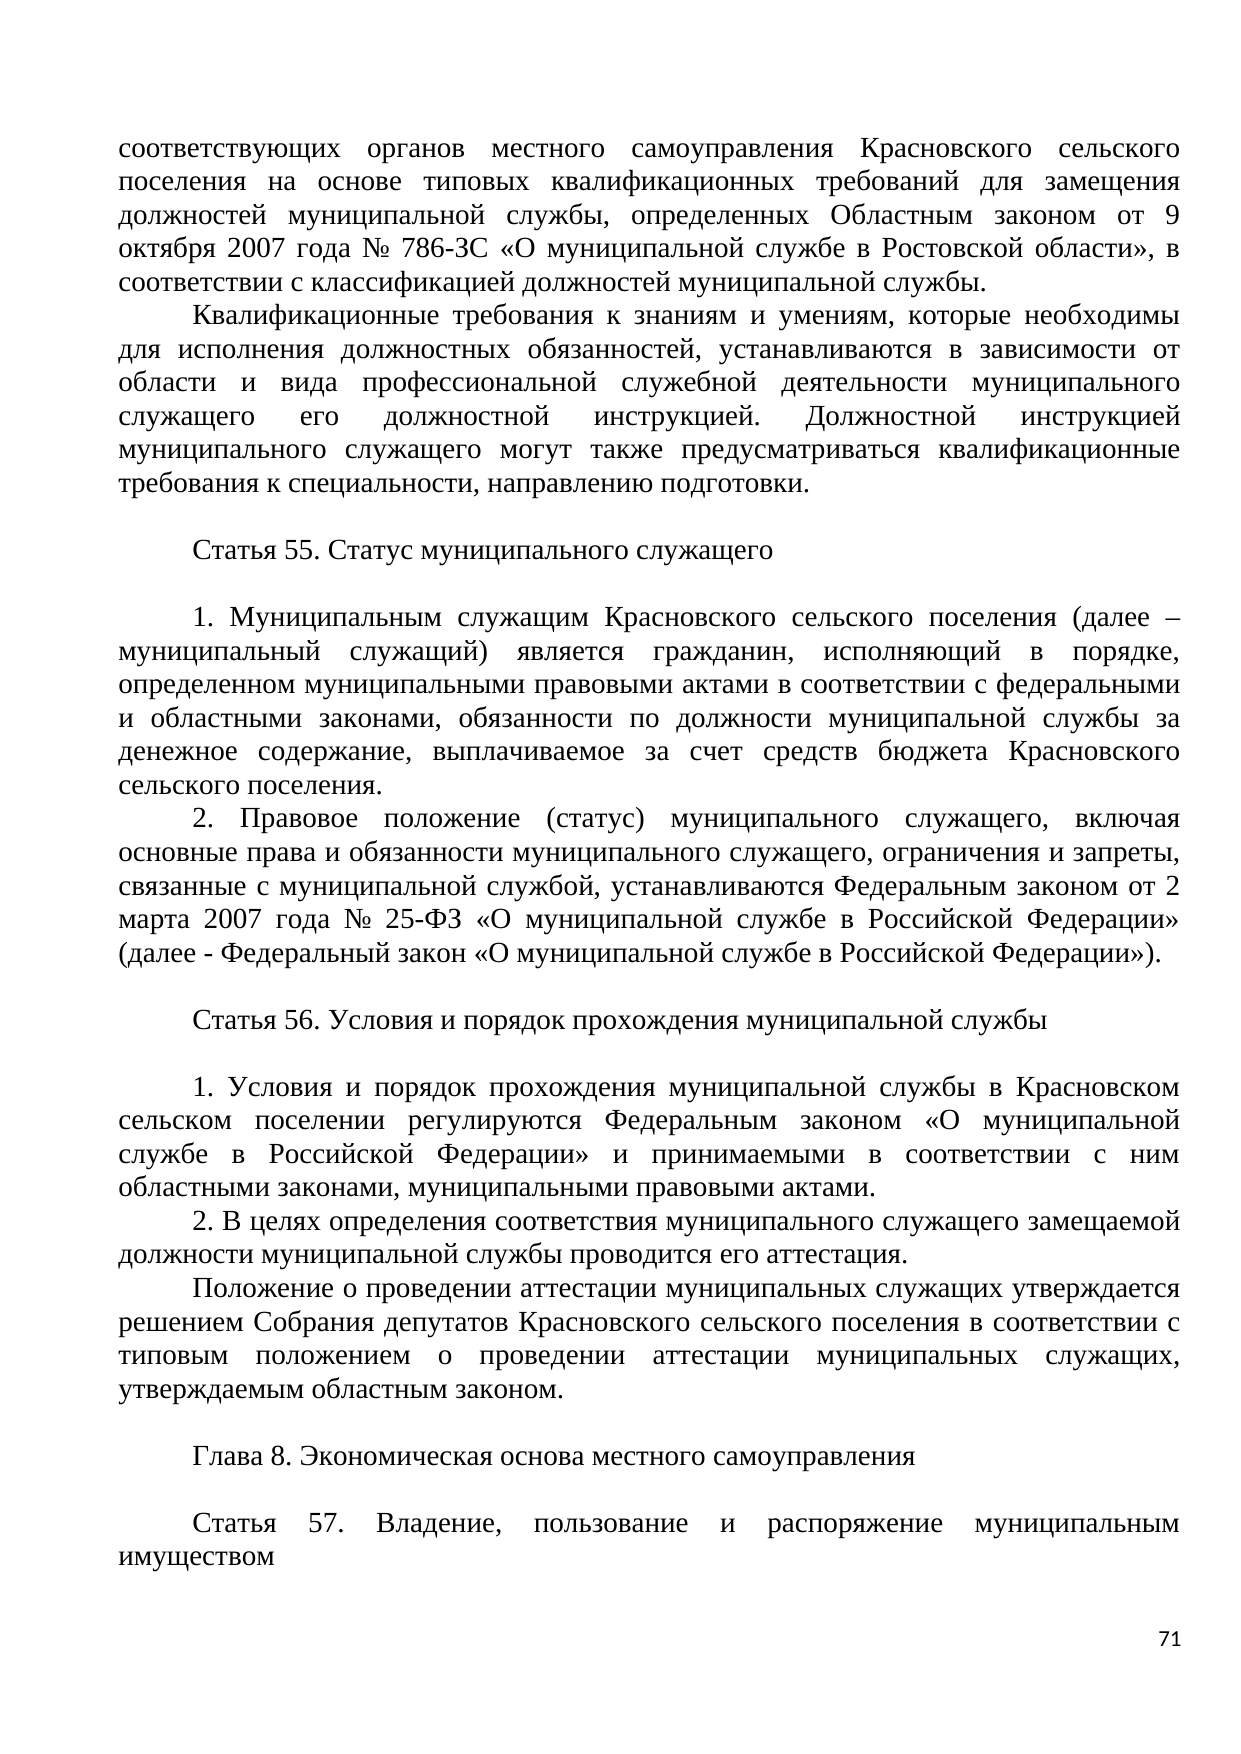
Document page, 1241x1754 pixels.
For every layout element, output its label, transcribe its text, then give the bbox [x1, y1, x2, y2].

text Глава 8. Экономическая основа местного самоуправления [118, 1438, 1181, 1471]
text 1. Муниципальным служащим Красновского сельского поселения (далее – муниципальный служащий) является гражданин, исполняющий в порядке, определенном муниципальными правовыми актами в соответствии с федеральными и областными законами, обязанности по должности муниципальной службы за денежное содержание, выплачиваемое за счет средств бюджета Красновского сельского поселения. [118, 599, 1181, 801]
text Статья 56. Условия и порядок прохождения муниципальной службы [118, 1002, 1181, 1035]
text 2. Правовое положение (статус) муниципального служащего, включая основные права и обязанности муниципального служащего, ограничения и запреты, связанные с муниципальной службой, устанавливаются Федеральным законом от 2 марта 2007 года № 25-ФЗ «О муниципальной службе в Российской Федерации» (далее - Федеральный закон «О муниципальной службе в Российской Федерации»). [118, 801, 1181, 968]
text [118, 130, 1181, 297]
text Статья 55. Статус муниципального служащего [118, 532, 1181, 566]
text 1. Условия и порядок прохождения муниципальной службы в Красновском сельском поселении регулируются Федеральным законом «О муниципальной службе в Российской Федерации» и принимаемыми в соответствии с ним областными законами, муниципальными правовыми актами. [118, 1069, 1181, 1203]
text Квалификационные требования к знаниям и умениям, которые необходимы для исполнения должностных обязанностей, устанавливаются в зависимости от области и вида профессиональной служебной деятельности муниципального служащего его должностной инструкцией. Должностной инструкцией муниципального служащего могут также предусматриваться квалификационные требования к специальности, направлению подготовки. [118, 297, 1181, 499]
text Положение о проведении аттестации муниципальных служащих утверждается решением Собрания депутатов Красновского сельского поселения в соответствии с типовым положением о проведении аттестации муниципальных служащих, утверждаемым областным законом. [118, 1270, 1181, 1404]
text 2. В целях определения соответствия муниципального служащего замещаемой должности муниципальной службы проводится его аттестация. [118, 1203, 1181, 1270]
text Статья 57. Владение, пользование и распоряжение муниципальным имуществом [118, 1505, 1181, 1572]
